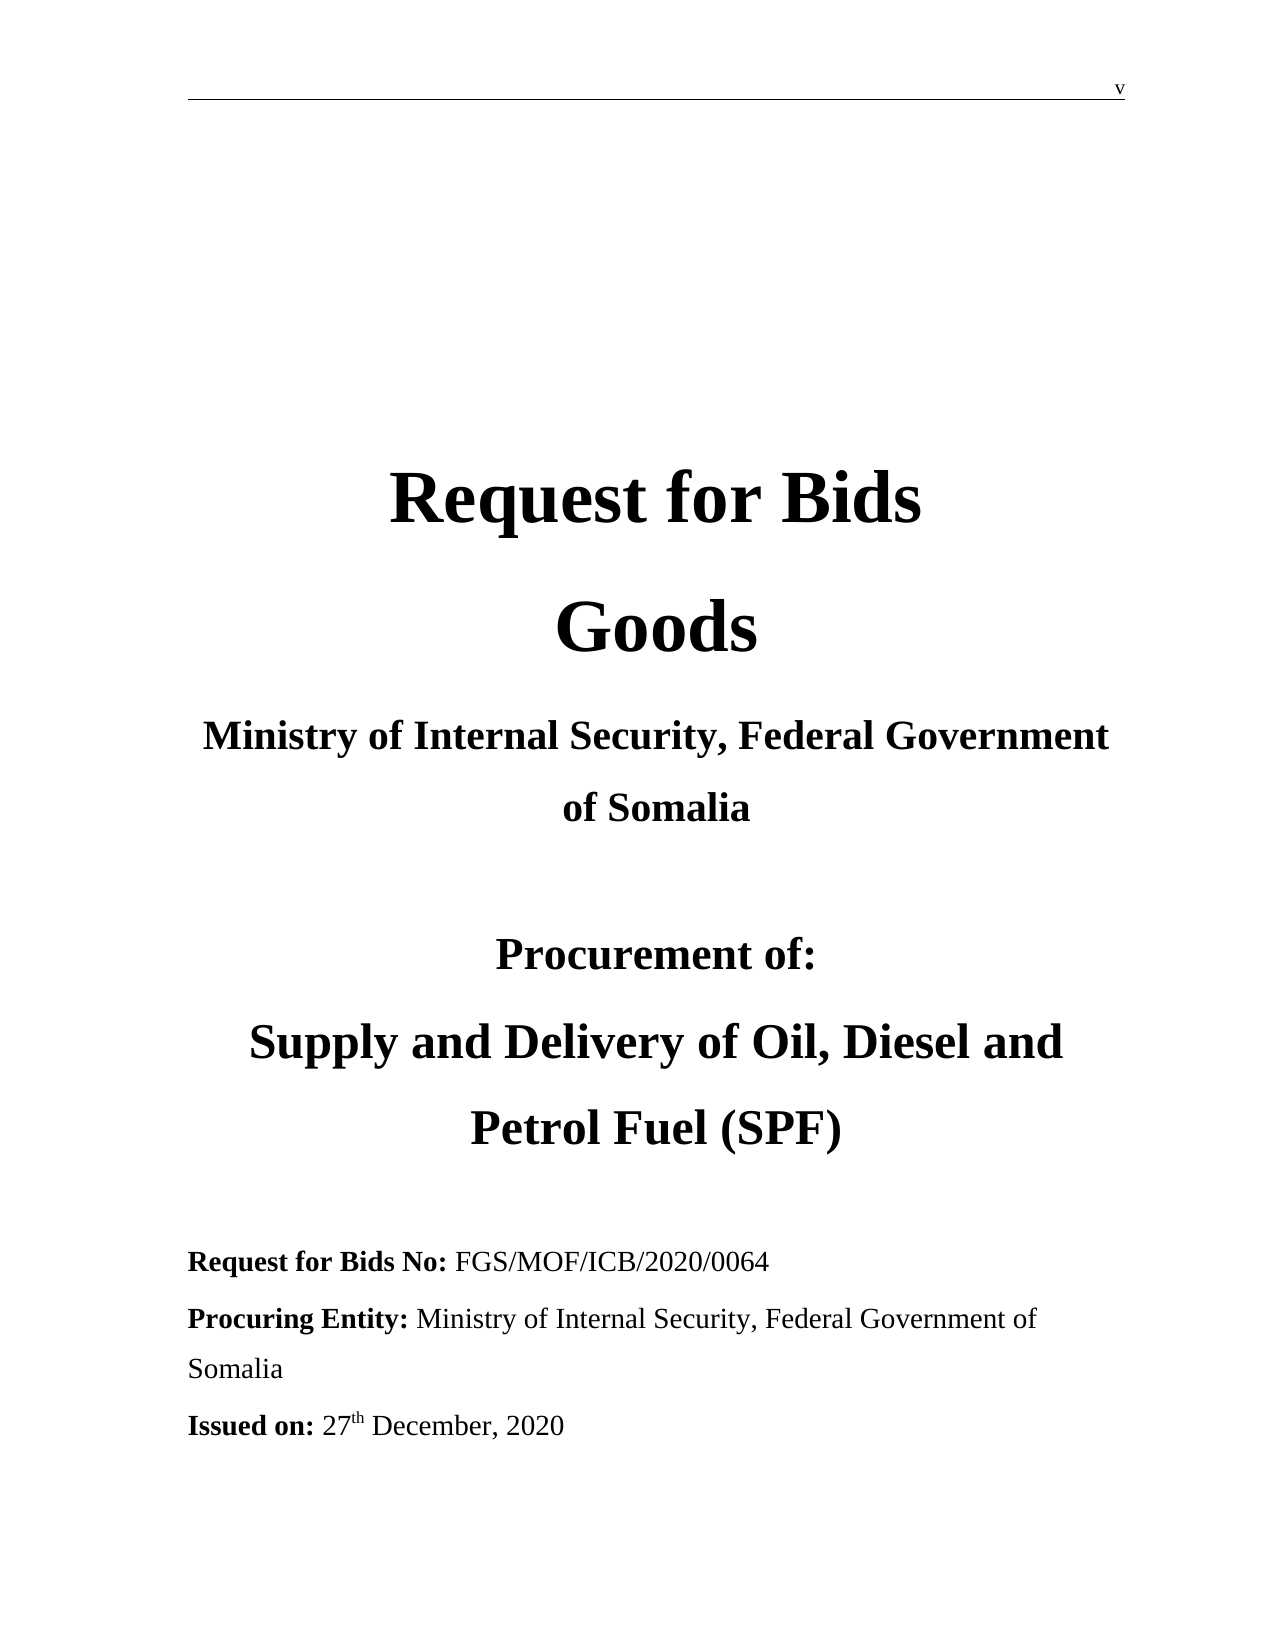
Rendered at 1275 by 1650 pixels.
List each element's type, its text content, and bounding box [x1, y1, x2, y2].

text Request for Bids [187, 452, 1125, 538]
text Issued on: 27th December, 2020 [187, 1408, 1200, 1441]
text Procuring Entity: Ministry of Internal Security, Federal Government of Somalia [187, 1301, 1125, 1385]
text Goods [187, 581, 1125, 667]
text Procurement of: [187, 926, 1125, 979]
text Ministry of Internal Security, Federal Government of Somalia [187, 711, 1125, 830]
text Request for Bids No: FGS/MOF/ICB/2020/0064 [187, 1244, 1125, 1278]
text Supply and Delivery of Oil, Diesel and Petrol Fuel (SPF) [187, 1012, 1125, 1155]
